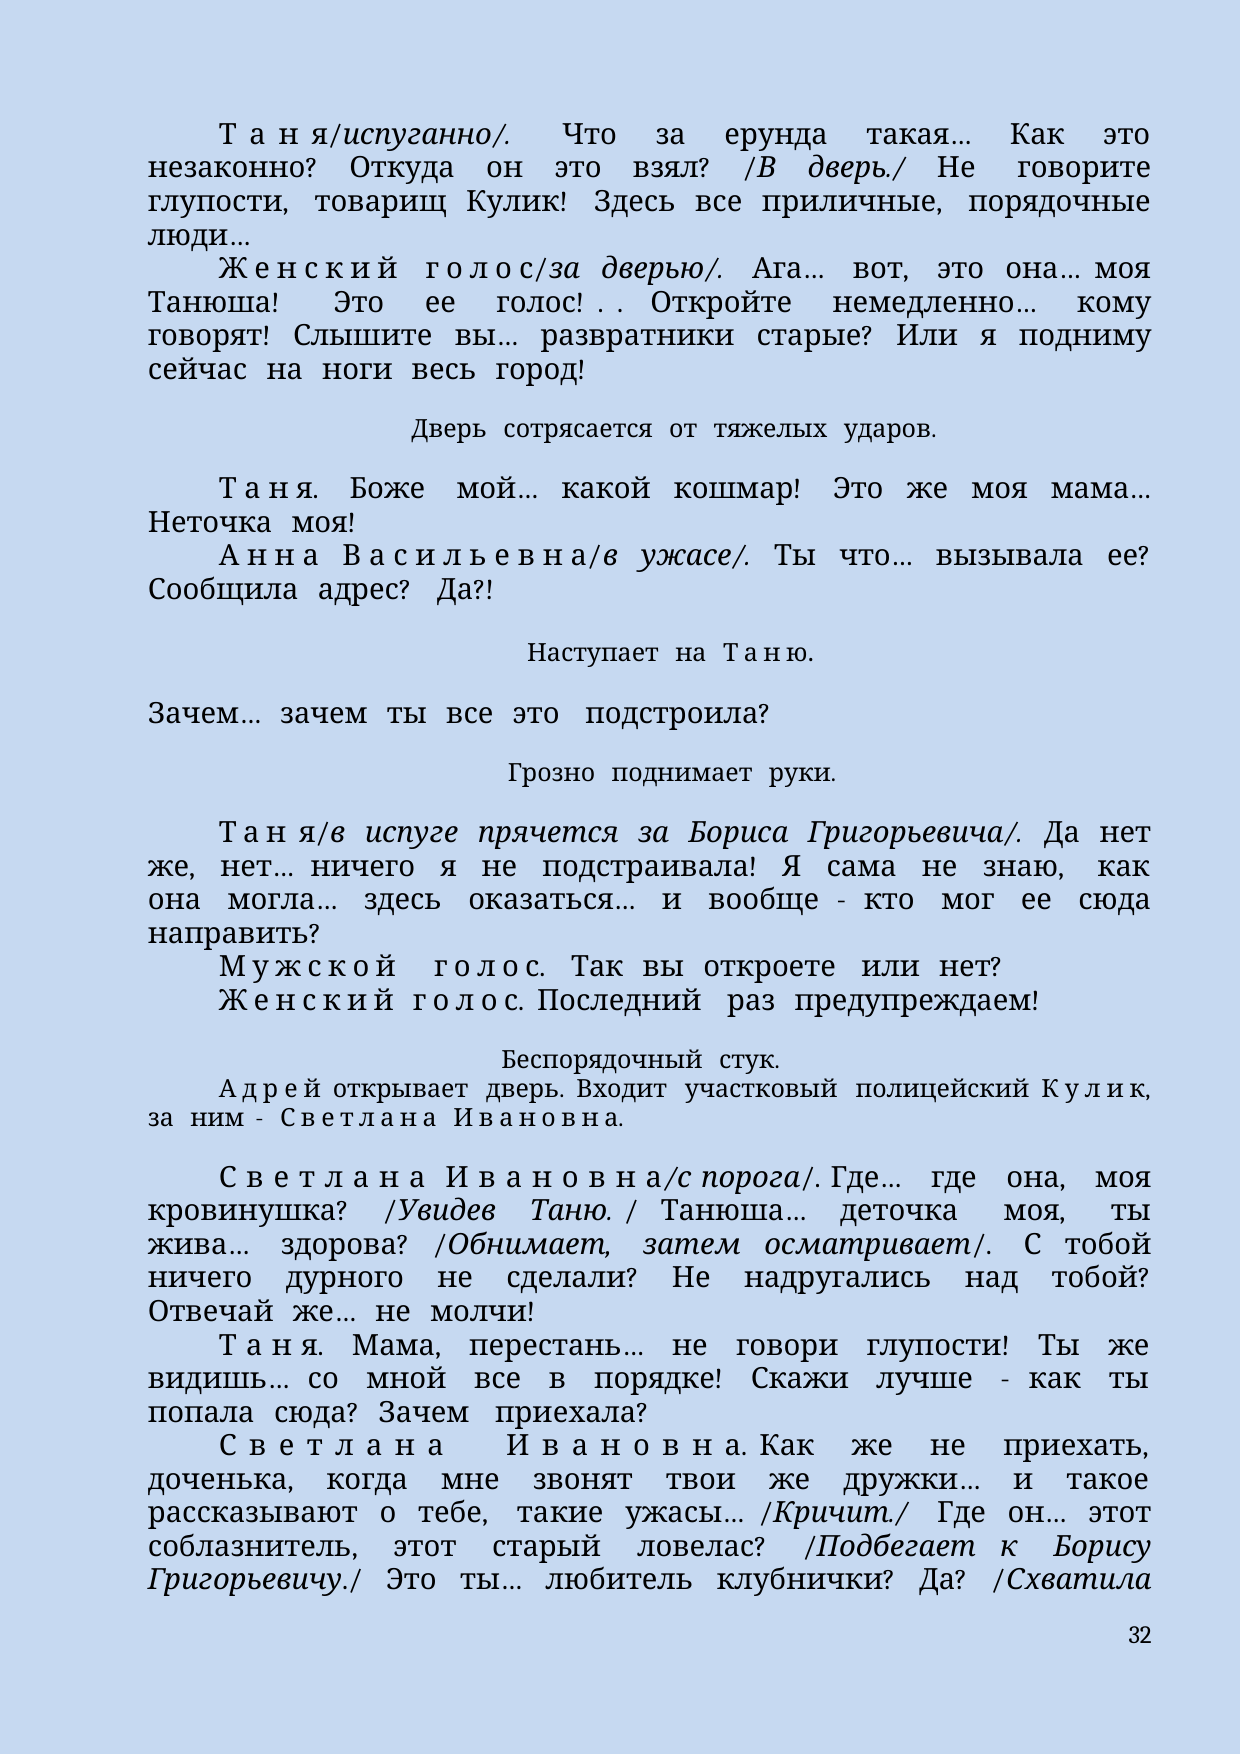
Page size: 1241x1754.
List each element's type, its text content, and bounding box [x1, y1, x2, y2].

text Т а н я/в испуге прячется за Бориса Григорьевича/. Да нет же, нет… ничего я не подстраивала! Я сама не знаю, как она могла… здесь оказаться… и вообще - кто мог ее сюда направить? [148, 816, 1152, 951]
text Т а н я. Боже мой… какой кошмар! Это же моя мама… Неточка моя! [148, 472, 1152, 539]
text Наступает на Т а н ю. [148, 635, 1152, 668]
text А н н а В а с и л ь е в н а/в ужасе/. Ты что… вызывала ее? Сообщила адрес? Да?! [148, 539, 1152, 606]
text М у ж с к о й г о л о с. Так вы откроете или нет? [148, 951, 1152, 984]
text А д р е й открывает дверь. Входит участковый полицейский К у л и к, за ним - С в е т л а н а И в а н о в н а. [148, 1075, 1152, 1132]
text Ж е н с к и й г о л о с. Последний раз предупреждаем! [148, 984, 1152, 1018]
text Беспорядочный стук. [148, 1046, 1152, 1075]
text Грозно поднимает руки. [148, 759, 1152, 788]
text Т а н я. Мама, перестань… не говори глупости! Ты же видишь… со мной все в порядке! Скажи лучше - как ты попала сюда? Зачем приехала? [148, 1329, 1152, 1429]
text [148, 1429, 1152, 1597]
text Т а н я/испуганно/. Что за ерунда такая… Как это незаконно? Откуда он это взял? /В дверь./ Не говорите глупости, товарищ Кулик! Здесь все приличные, порядочные люди… [148, 118, 1152, 252]
text Ж е н с к и й г о л о с/за дверью/. Ага… вот, это она… моя Танюша! Это ее голос! . . Откройте немедленно… кому говорят! Слышите вы… развратники старые? Или я подниму сейчас на ноги весь город! [148, 252, 1152, 386]
text С в е т л а н а И в а н о в н а/с порога/. Где… где она, моя кровинушка? /Увидев Таню. / Танюша… деточка моя, ты жива… здорова? /Обнимает, затем осматривает/. С тобой ничего дурного не сделали? Не надругались над тобой? Отвечай же… не молчи! [148, 1161, 1152, 1329]
text Зачем… зачем ты все это подстроила? [148, 697, 1152, 731]
text Дверь сотрясается от тяжелых ударов. [148, 415, 1152, 443]
